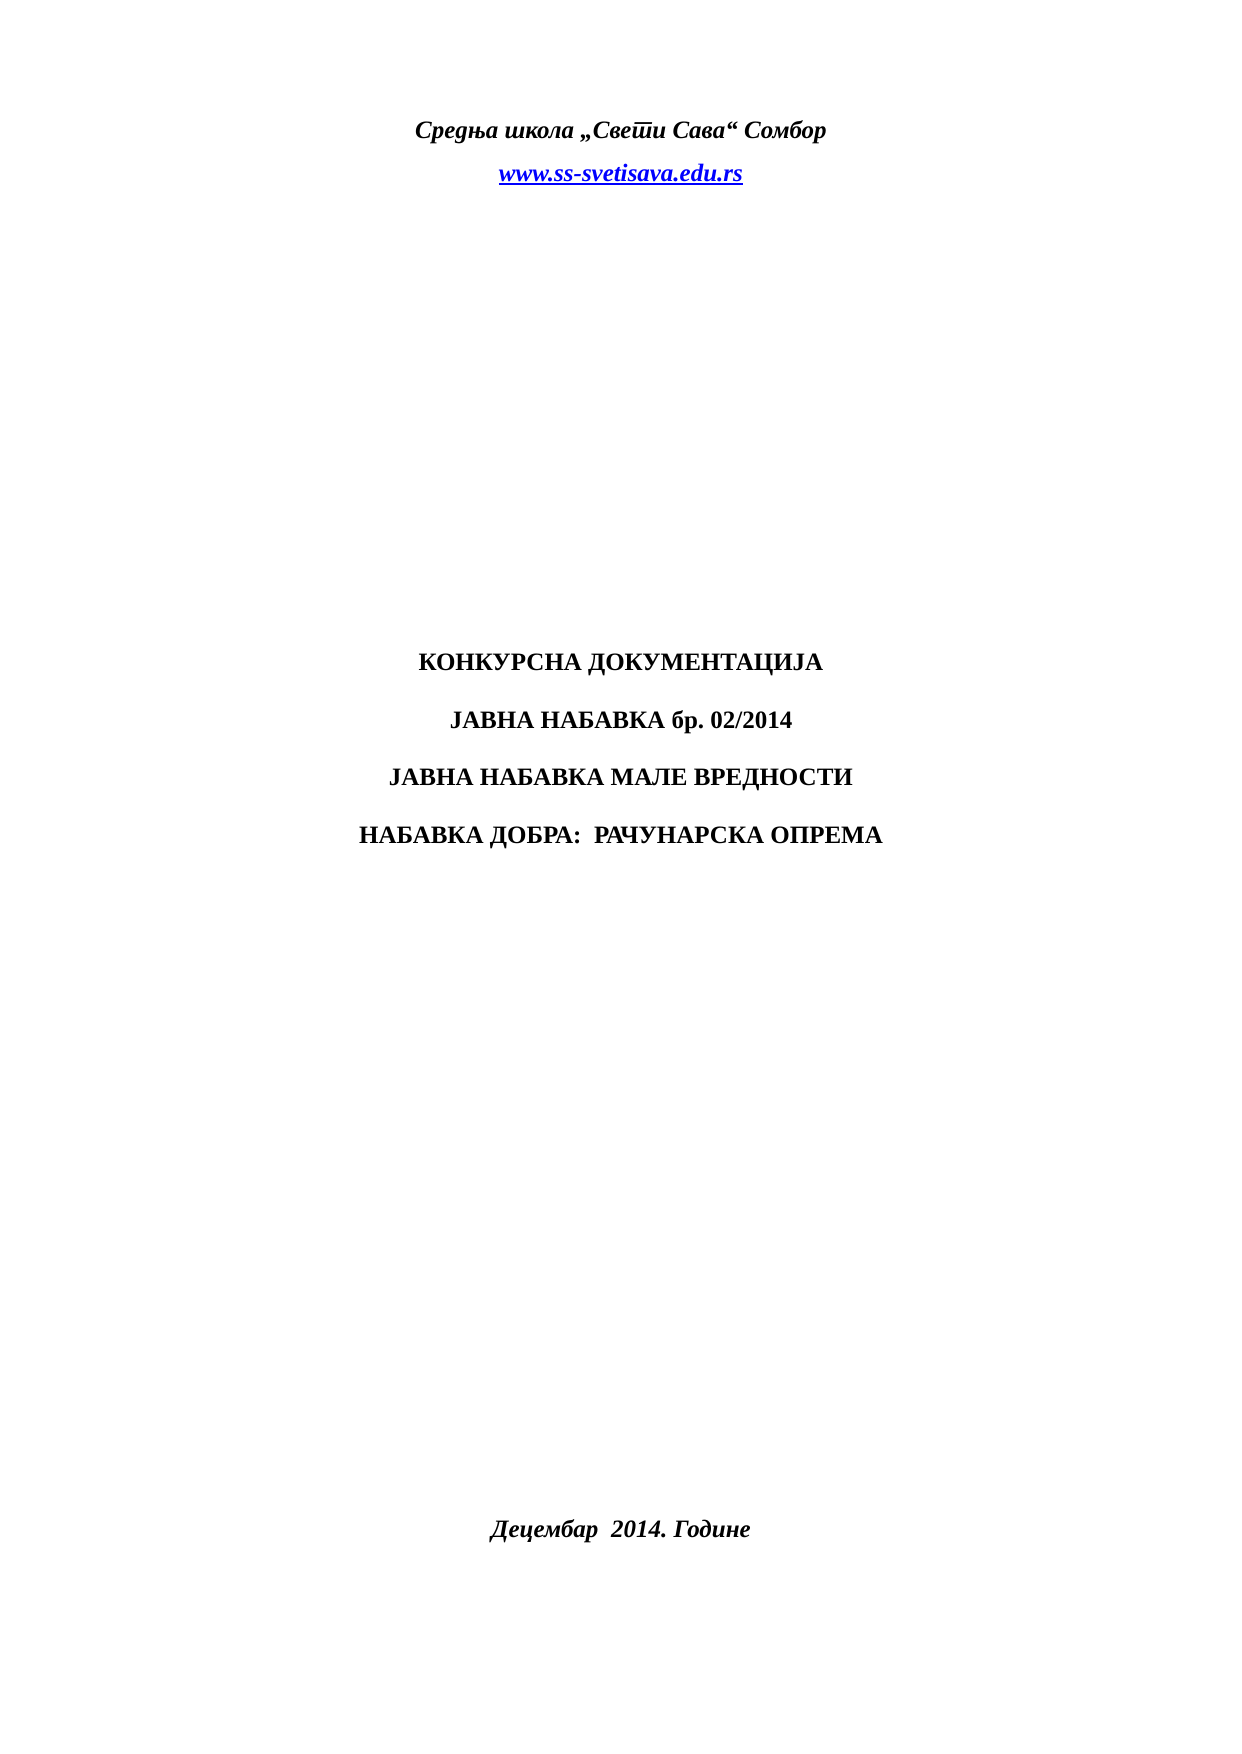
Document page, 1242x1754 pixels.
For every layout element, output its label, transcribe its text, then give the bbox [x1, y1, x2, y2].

text КОНКУРСНА ДОКУМЕНТАЦИЈА [150, 647, 1092, 676]
text Средња школа „Свети Сава“ Сомбор [150, 115, 1092, 144]
text ЈАВНА НАБАВКА МАЛЕ ВРЕДНОСТИ [150, 762, 1092, 791]
text НАБАВКА ДОБРА: РАЧУНАРСКА ОПРЕМА [150, 820, 1092, 848]
text ЈАВНА НАБАВКА бр. 02/2014 [150, 705, 1092, 733]
text www.ss-svetisava.edu.rs [150, 158, 1092, 187]
text Децембар 2014. Године [150, 1514, 1092, 1543]
